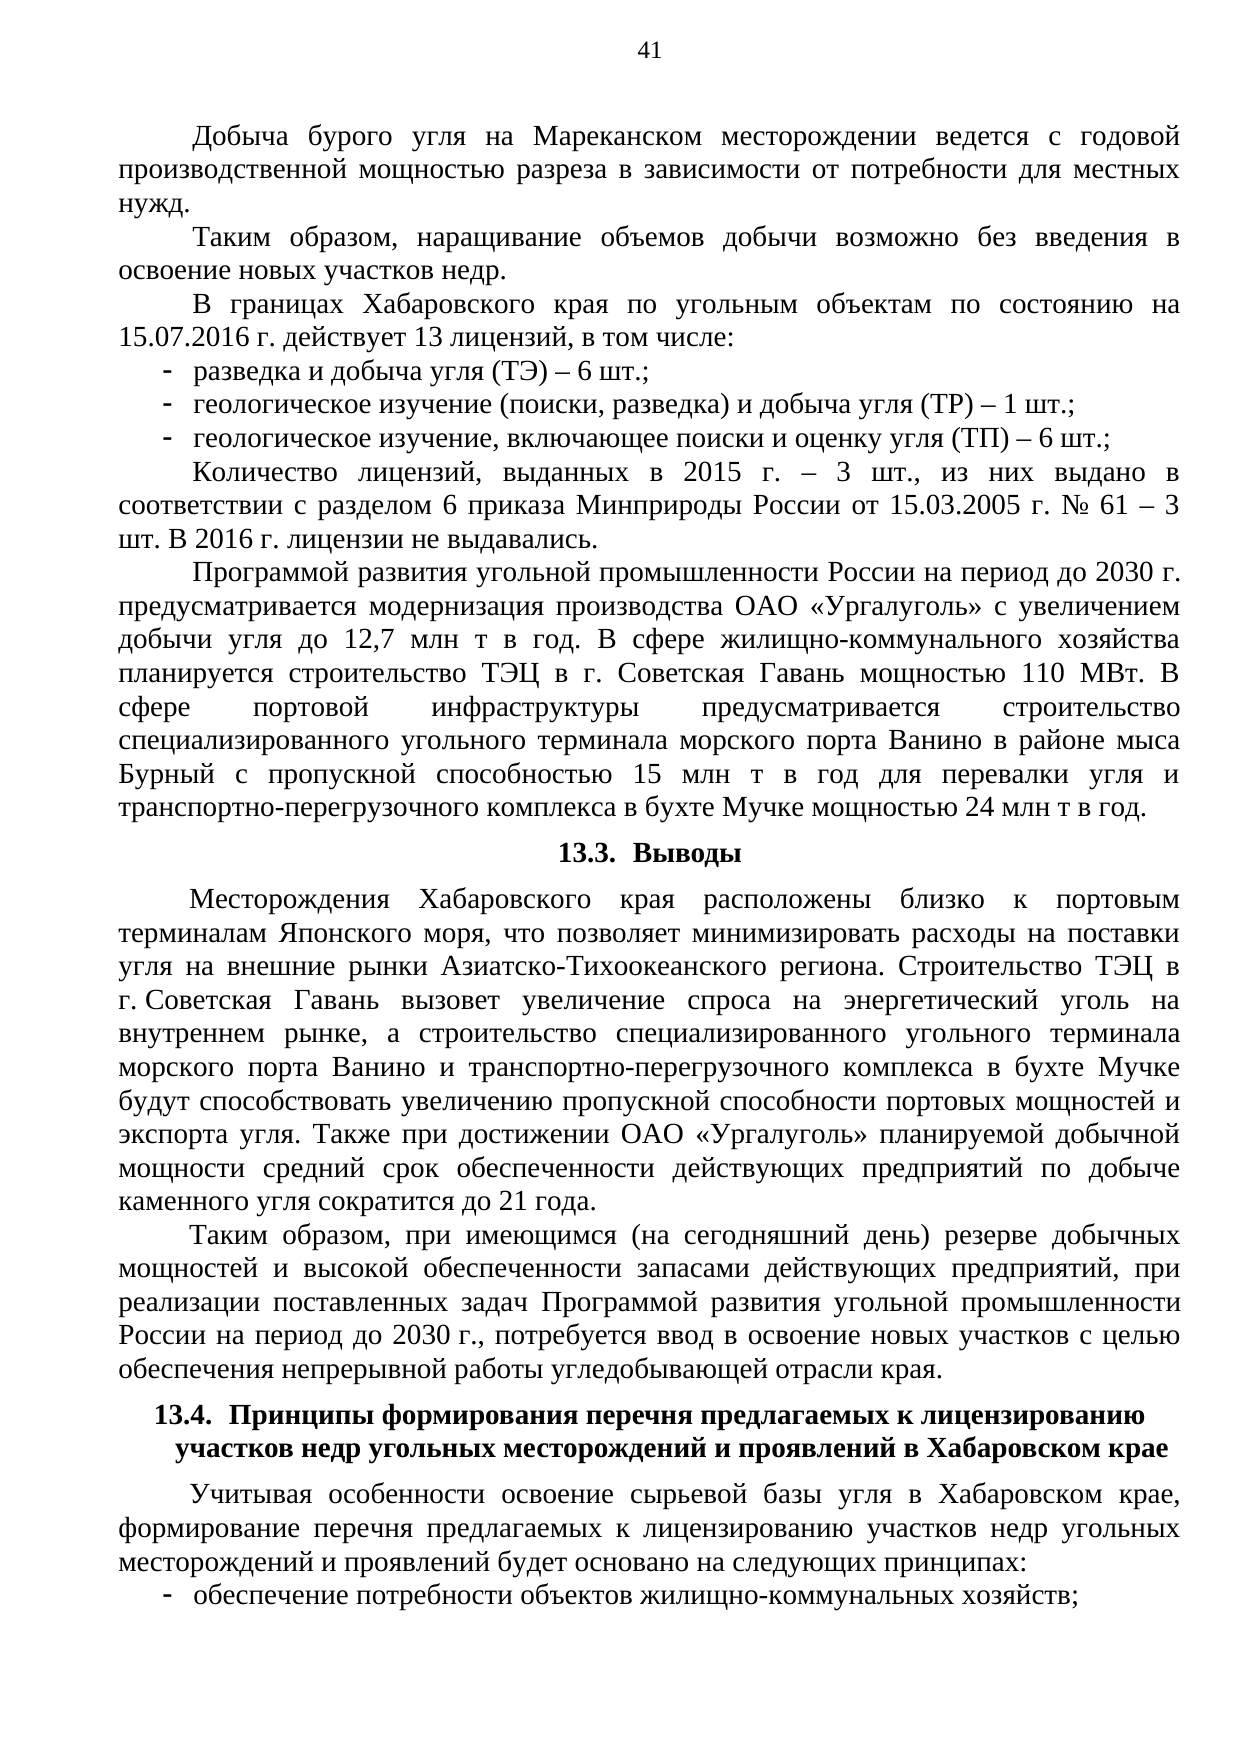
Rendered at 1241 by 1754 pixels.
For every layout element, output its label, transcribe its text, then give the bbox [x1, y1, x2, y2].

list обеспечение потребности объектов жилищно-коммунальных хозяйств; [118, 1577, 1181, 1611]
text Добыча бурого угля на Мареканском месторождении ведется с годовой производственной мощностью разреза в зависимости от потребности для местных нужд. [118, 118, 1181, 219]
text Месторождения Хабаровского края расположены близко к портовым терминалам Японского моря, что позволяет минимизировать расходы на поставки угля на внешние рынки Азиатско-Тихоокеанского региона. Строительство ТЭЦ в г. Советская Гавань вызовет увеличение спроса на энергетический уголь на внутреннем рынке, а строительство специализированного угольного терминала морского порта Ванино и транспортно-перегрузочного комплекса в бухте Мучке будут способствовать увеличению пропускной способности портовых мощностей и экспорта угля. Также при достижении ОАО «Ургалуголь» планируемой добычной мощности средний срок обеспеченности действующих предприятий по добыче каменного угля сократится до 21 года. [118, 881, 1181, 1217]
text В границах Хабаровского края по угольным объектам по состоянию на 15.07.2016 г. действует 13 лицензий, в том числе: [118, 286, 1181, 353]
text Количество лицензий, выданных в 2015 г. – 3 шт., из них выдано в соответствии с разделом 6 приказа Минприроды России от 15.03.2005 г. № 61 – 3 шт. В 2016 г. лицензии не выдавались. [118, 454, 1181, 554]
list геологическое изучение (поиски, разведка) и добыча угля (ТР) – 1 шт.; [118, 387, 1181, 420]
list разведка и добыча угля (ТЭ) – 6 шт.; [118, 353, 1181, 387]
text Таким образом, при имеющимся (на сегодняшний день) резерве добычных мощностей и высокой обеспеченности запасами действующих предприятий, при реализации поставленных задач Программой развития угольной промышленности России на период до 2030 г., потребуется ввод в освоение новых участков с целью обеспечения непрерывной работы угледобывающей отрасли края. [118, 1217, 1181, 1384]
list геологическое изучение, включающее поиски и оценку угля (ТП) – 6 шт.; [118, 420, 1181, 454]
text Учитывая особенности освоение сырьевой базы угля в Хабаровском крае, формирование перечня предлагаемых к лицензированию участков недр угольных месторождений и проявлений будет основано на следующих принципах: [118, 1477, 1181, 1577]
text Программой развития угольной промышленности России на период до 2030 г. предусматривается модернизация производства ОАО «Ургалуголь» с увеличением добычи угля до 12,7 млн т в год. В сфере жилищно-коммунального хозяйства планируется строительство ТЭЦ в г. Советская Гавань мощностью 110 МВт. В сфере портовой инфраструктуры предусматривается строительство специализированного угольного терминала морского порта Ванино в районе мыса Бурный с пропускной способностью 15 млн т в год для перевалки угля и транспортно-перегрузочного комплекса в бухте Мучке мощностью 24 млн т в год. [118, 554, 1181, 823]
subtitle Принципы формирования перечня предлагаемых к лицензированию участков недр угольных месторождений и проявлений в Хабаровском крае [118, 1397, 1181, 1464]
subtitle Выводы [118, 835, 1181, 869]
text Таким образом, наращивание объемов добычи возможно без введения в освоение новых участков недр. [118, 219, 1181, 286]
